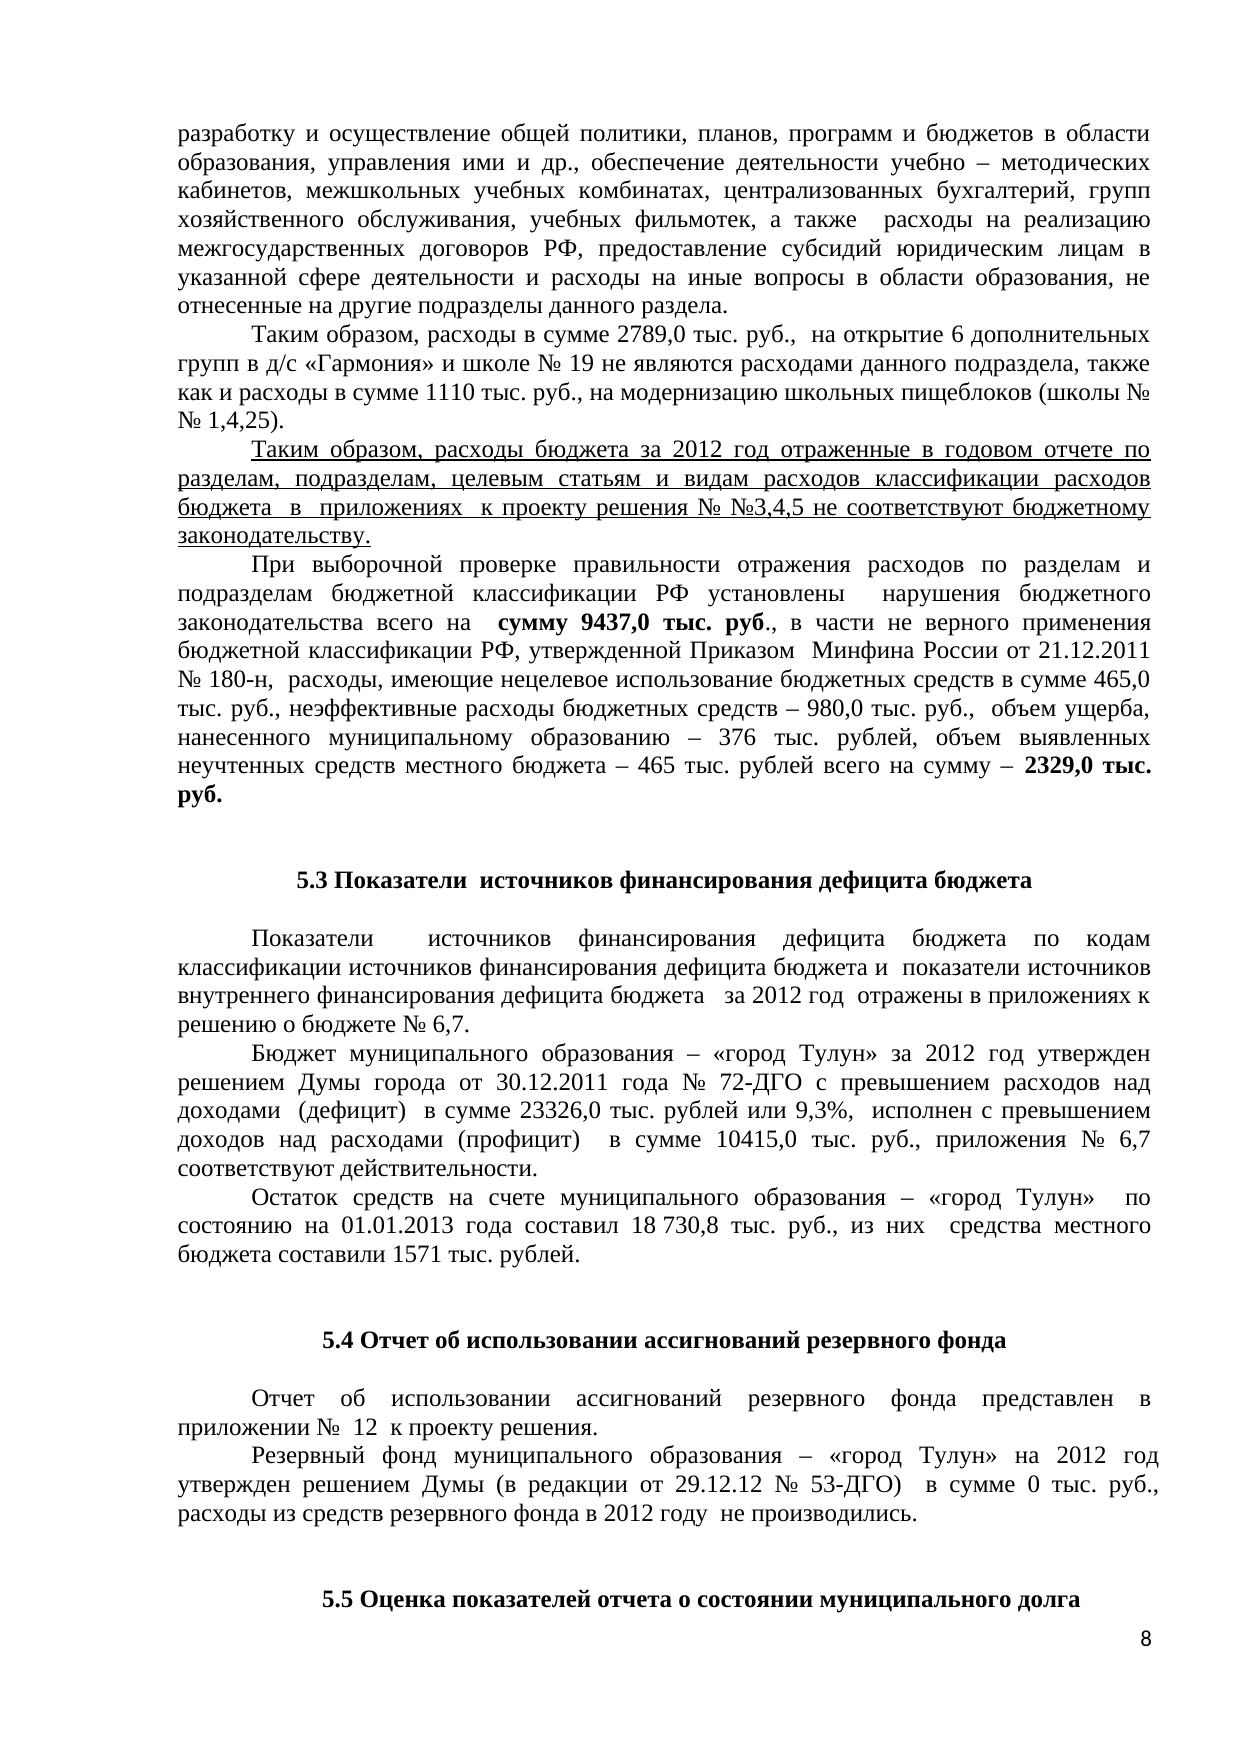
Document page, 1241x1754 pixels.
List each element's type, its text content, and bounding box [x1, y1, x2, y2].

text Показатели источников финансирования дефицита бюджета по кодам классификации источников финансирования дефицита бюджета и показатели источников внутреннего финансирования дефицита бюджета за 2012 год отражены в приложениях к решению о бюджете № 6,7. [177, 923, 1152, 1038]
text При выборочной проверке правильности отражения расходов по разделам и подразделам бюджетной классификации РФ установлены нарушения бюджетного законодательства всего на сумму 9437,0 тыс. руб., в части не верного применения бюджетной классификации РФ, утвержденной Приказом Минфина России от 21.12.2011 № 180-н, расходы, имеющие нецелевое использование бюджетных средств в сумме 465,0 тыс. руб., неэффективные расходы бюджетных средств – 980,0 тыс. руб., объем ущерба, нанесенного муниципальному образованию – 376 тыс. рублей, объем выявленных неучтенных средств местного бюджета – 465 тыс. рублей всего на сумму – 2329,0 тыс. руб. [177, 549, 1152, 808]
text Отчет об использовании ассигнований резервного фонда представлен в приложении № 12 к проекту решения. [177, 1383, 1152, 1441]
text 5.4 Отчет об использовании ассигнований резервного фонда [177, 1326, 1152, 1354]
text Бюджет муниципального образования – «город Тулун» за 2012 год утвержден решением Думы города от 30.12.2011 года № 72-ДГО с превышением расходов над доходами (дефицит) в сумме 23326,0 тыс. рублей или 9,3%, исполнен с превышением доходов над расходами (профицит) в сумме 10415,0 тыс. руб., приложения № 6,7 соответствуют действительности. [177, 1038, 1152, 1182]
text Таким образом, расходы бюджета за 2012 год отраженные в годовом отчете по разделам, подразделам, целевым статьям и видам расходов классификации расходов бюджета в приложениях к проекту решения № №3,4,5 не соответствуют бюджетному законодательству. [177, 434, 1152, 549]
text Остаток средств на счете муниципального образования – «город Тулун» по состоянию на 01.01.2013 года составил 18 730,8 тыс. руб., из них средства местного бюджета составили 1571 тыс. рублей. [177, 1182, 1152, 1268]
text 5.3 Показатели источников финансирования дефицита бюджета [177, 866, 1152, 894]
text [177, 118, 1152, 319]
text Резервный фонд муниципального образования – «город Тулун» на 2012 год утвержден решением Думы (в редакции от 29.12.12 № 53-ДГО) в сумме 0 тыс. руб., расходы из средств резервного фонда в 2012 году не производились. [177, 1441, 1160, 1527]
text 5.5 Оценка показателей отчета о состоянии муниципального долга [177, 1584, 1152, 1612]
text Таким образом, расходы в сумме 2789,0 тыс. руб., на открытие 6 дополнительных групп в д/с «Гармония» и школе № 19 не являются расходами данного подраздела, также как и расходы в сумме 1110 тыс. руб., на модернизацию школьных пищеблоков (школы №№ 1,4,25). [177, 319, 1152, 434]
